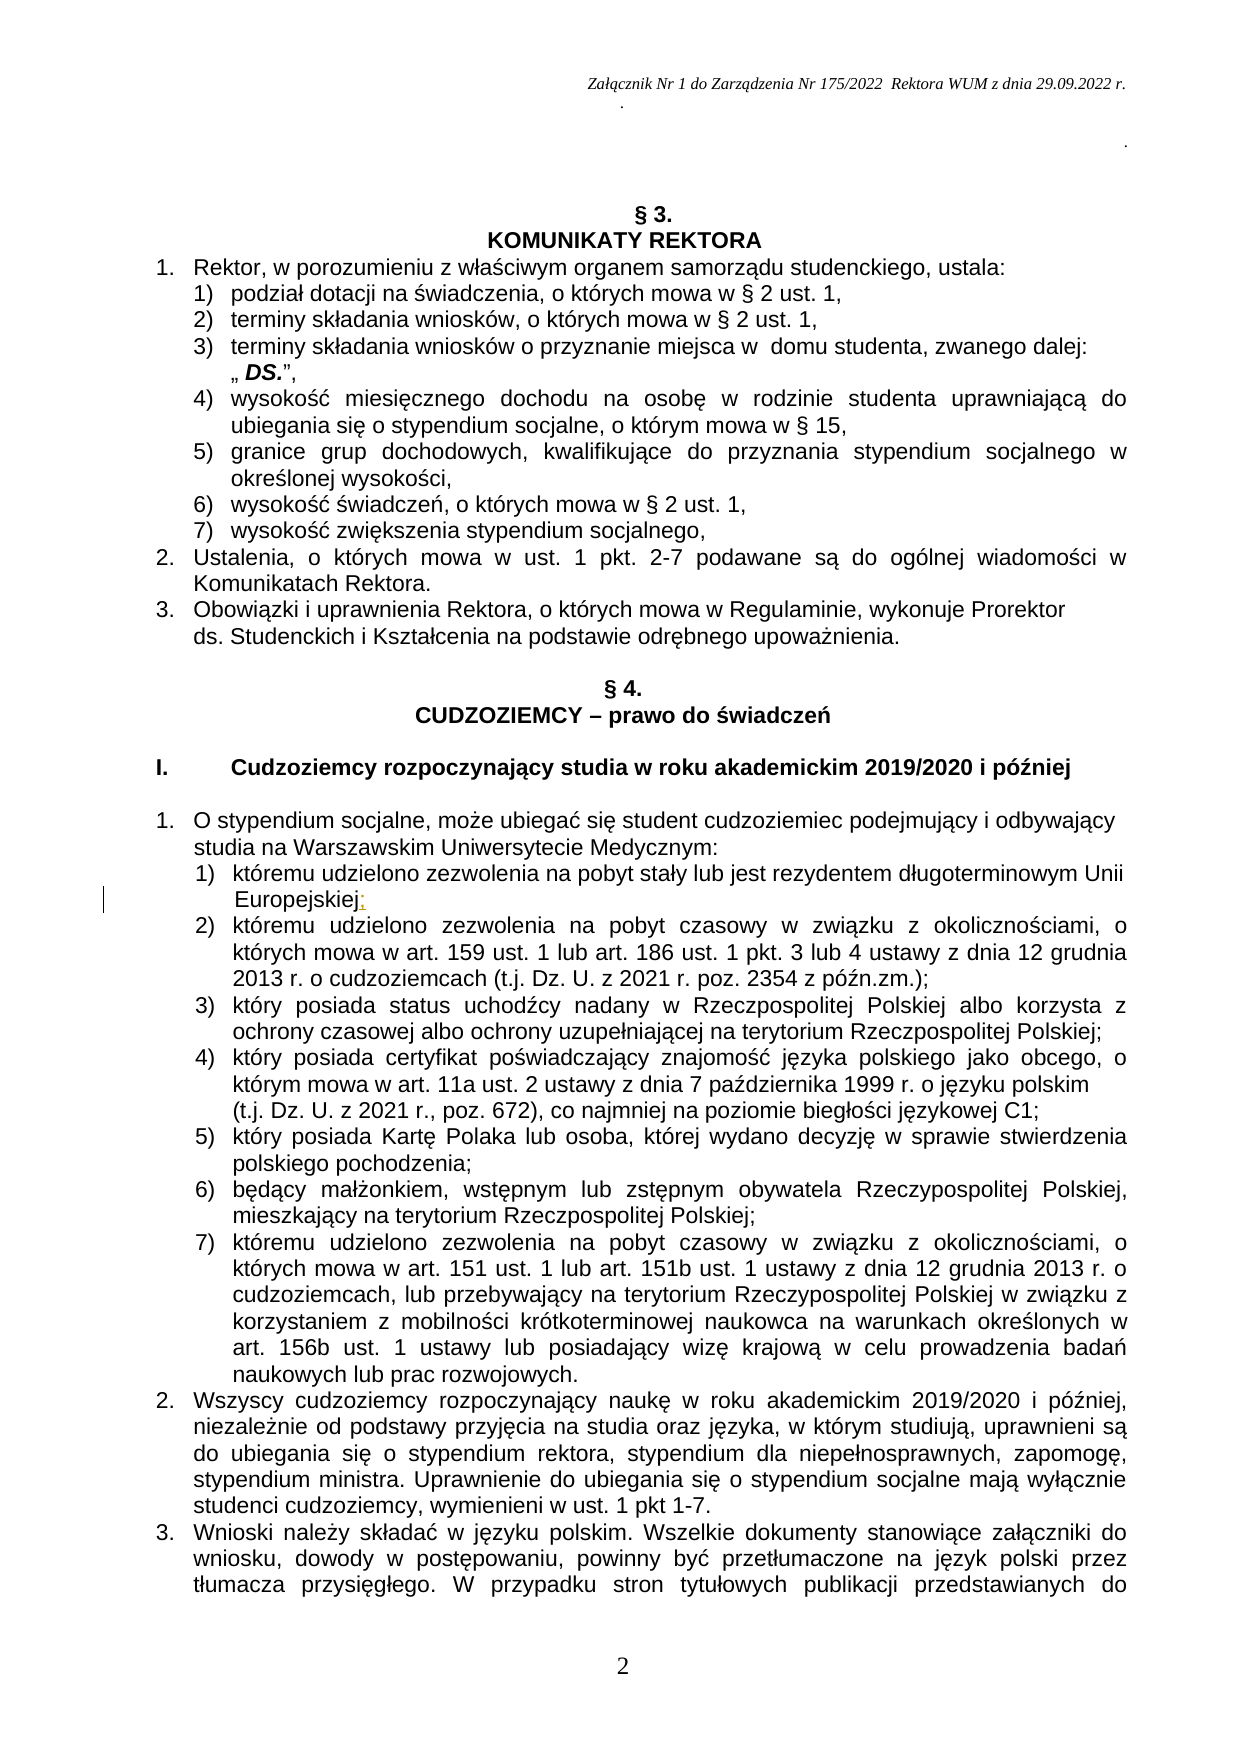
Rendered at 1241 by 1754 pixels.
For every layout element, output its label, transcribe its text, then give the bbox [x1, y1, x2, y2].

list wysokość świadczeń, o których mowa w § 2 ust. 1, [193, 491, 1128, 517]
list Obowiązki i uprawnienia Rektora, o których mowa w Regulaminie, wykonuje Prorektor [156, 596, 1128, 623]
list Wszyscy cudzoziemcy rozpoczynający naukę w roku akademickim 2019/2020 i później, niezależnie od podstawy przyjęcia na studia oraz języka, w którym studiują, uprawnieni są do ubiegania się o stypendium rektora, stypendium dla niepełnosprawnych, zapomogę, stypendium ministra. Uprawnienie do ubiegania się o stypendium socjalne mają wyłącznie studenci cudzoziemcy, wymienieni w ust. 1 pkt 1-7. [156, 1387, 1128, 1519]
text studia na Warszawskim Uniwersytecie Medycznym: [156, 833, 1128, 860]
list terminy składania wniosków o przyznanie miejsca w domu studenta, zwanego dalej: [193, 333, 1128, 359]
list któremu udzielono zezwolenia na pobyt czasowy w związku z okolicznościami, o których mowa w art. 151 ust. 1 lub art. 151b ust. 1 ustawy z dnia 12 grudnia 2013 r. o cudzoziemcach, lub przebywający na terytorium Rzeczypospolitej Polskiej w związku z korzystaniem z mobilności krótkoterminowej naukowca na warunkach określonych w art. 156b ust. 1 ustawy lub posiadający wizę krajową w celu prowadzenia badań naukowych lub prac rozwojowych. [195, 1229, 1128, 1387]
list będący małżonkiem, wstępnym lub zstępnym obywatela Rzeczypospolitej Polskiej, mieszkający na terytorium Rzeczpospolitej Polskiej; [195, 1176, 1128, 1229]
text § 3. [605, 201, 1128, 227]
list któremu udzielono zezwolenia na pobyt czasowy w związku z okolicznościami, o których mowa w art. 159 ust. 1 lub art. 186 ust. 1 pkt. 3 lub 4 ustawy z dnia 12 grudnia 2013 r. o cudzoziemcach (t.j. Dz. U. z 2021 r. poz. 2354 z późn.zm.); [195, 912, 1128, 992]
list wysokość miesięcznego dochodu na osobę w rodzinie studenta uprawniającą do ubiegania się o stypendium socjalne, o którym mowa w § 15, [193, 385, 1128, 438]
list podział dotacji na świadczenia, o których mowa w § 2 ust. 1, [193, 280, 1128, 306]
list któremu udzielono zezwolenia na pobyt stały lub jest rezydentem długoterminowym Unii [195, 860, 1128, 886]
list Ustalenia, o których mowa w ust. 1 pkt. 2-7 podawane są do ogólnej wiadomości w Komunikatach Rektora. [156, 543, 1128, 596]
list „ DS.”, [231, 359, 1128, 385]
list Cudzoziemcy rozpoczynający studia w roku akademickim 2019/2020 i później [156, 754, 1128, 781]
list (t.j. Dz. U. z 2021 r., poz. 672), co najmniej na poziomie biegłości językowej C1; [232, 1097, 1128, 1123]
list ds. Studenckich i Kształcenia na podstawie odrębnego upoważnienia. [193, 623, 1128, 649]
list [156, 1519, 1128, 1598]
list który posiada Kartę Polaka lub osoba, której wydano decyzję w sprawie stwierdzenia polskiego pochodzenia; [195, 1123, 1128, 1176]
list wysokość zwiększenia stypendium socjalnego, [193, 517, 1128, 543]
text § 4. [118, 675, 1128, 702]
list który posiada certyfikat poświadczający znajomość języka polskiego jako obcego, o którym mowa w art. 11a ust. 2 ustawy z dnia 7 października 1999 r. o języku polskim [195, 1044, 1128, 1097]
list który posiada status uchodźcy nadany w Rzeczpospolitej Polskiej albo korzysta z ochrony czasowej albo ochrony uzupełniającej na terytorium Rzeczpospolitej Polskiej; [195, 992, 1128, 1044]
list Europejskiej [209, 886, 1128, 912]
list Rektor, w porozumieniu z właściwym organem samorządu studenckiego, ustala: [156, 254, 1128, 280]
text CUDZOZIEMCY – prawo do świadczeń [118, 702, 1128, 728]
list O stypendium socjalne, może ubiegać się student cudzoziemiec podejmujący i odbywający [156, 807, 1128, 833]
list terminy składania wniosków, o których mowa w § 2 ust. 1, [193, 306, 1128, 333]
text KOMUNIKATY REKTORA [118, 227, 1128, 254]
list granice grup dochodowych, kwalifikujące do przyznania stypendium socjalnego w określonej wysokości, [193, 438, 1128, 491]
